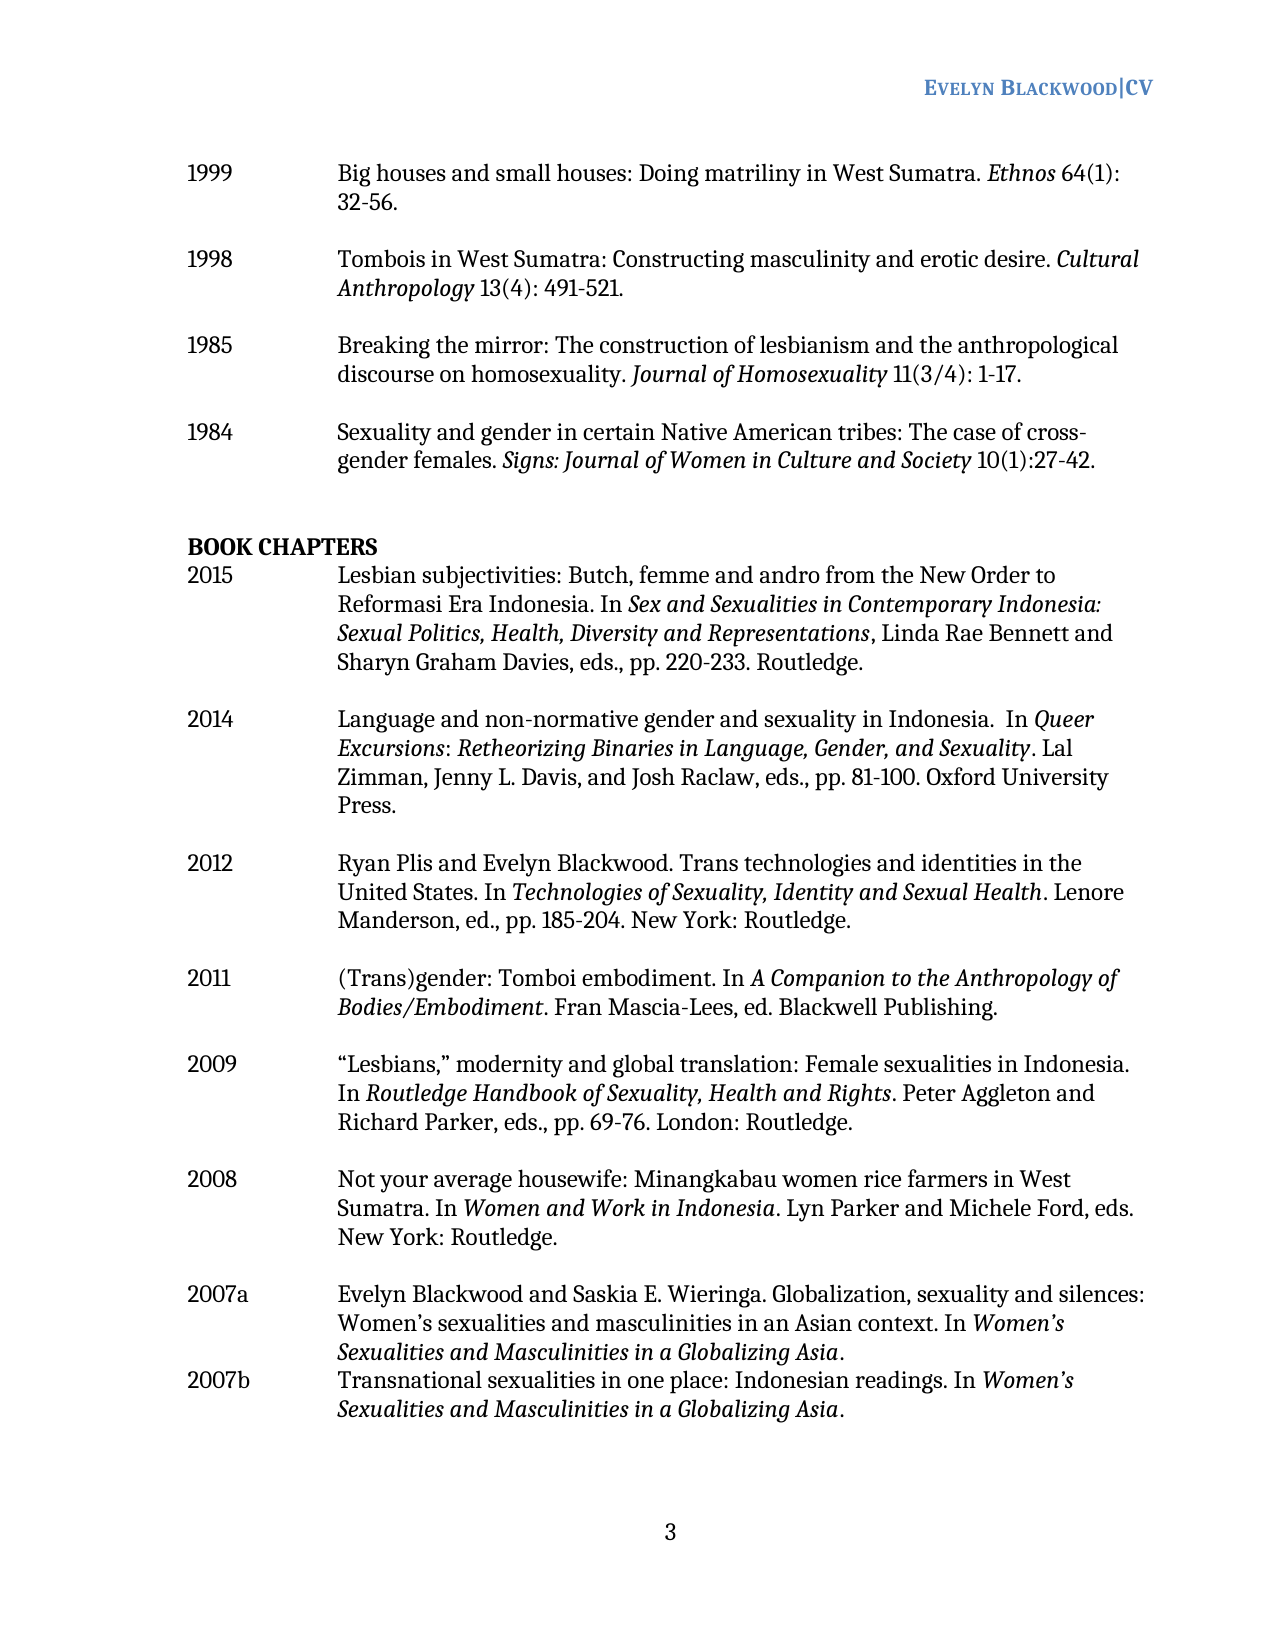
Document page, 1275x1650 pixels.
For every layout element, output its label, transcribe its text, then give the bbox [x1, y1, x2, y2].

text 2008 Not your average housewife: Minangkabau women rice farmers in West Sumatra. In Women and Work in Indonesia. Lyn Parker and Michele Ford, eds. New York: Routledge. [187, 1165, 1153, 1251]
text BOOK CHAPTERS [187, 533, 1153, 561]
text 2007b Transnational sexualities in one place: Indonesian readings. In Women’s Sexualities and Masculinities in a Globalizing Asia. [187, 1366, 1153, 1424]
text 2012 Ryan Plis and Evelyn Blackwood. Trans technologies and identities in the United States. In Technologies of Sexuality, Identity and Sexual Health. Lenore Manderson, ed., pp. 185-204. New York: Routledge. [187, 849, 1153, 935]
text 1984 Sexuality and gender in certain Native American tribes: The case of cross-gender females. Signs: Journal of Women in Culture and Society 10(1):27-42. [187, 418, 1153, 475]
text 2015 Lesbian subjectivities: Butch, femme and andro from the New Order to Reformasi Era Indonesia. In Sex and Sexualities in Contemporary Indonesia: Sexual Politics, Health, Diversity and Representations, Linda Rae Bennett and Sharyn Graham Davies, eds., pp. 220-233. Routledge. [187, 561, 1153, 676]
text 2009 “Lesbians,” modernity and global translation: Female sexualities in Indonesia. In Routledge Handbook of Sexuality, Health and Rights. Peter Aggleton and Richard Parker, eds., pp. 69-76. London: Routledge. [187, 1050, 1153, 1136]
text 1998 Tombois in West Sumatra: Constructing masculinity and erotic desire. Cultural Anthropology 13(4): 491-521. [187, 245, 1153, 303]
text 2014 Language and non-normative gender and sexuality in Indonesia. In Queer Excursions: Retheorizing Binaries in Language, Gender, and Sexuality. Lal Zimman, Jenny L. Davis, and Josh Raclaw, eds., pp. 81-100. Oxford University Press. [187, 705, 1153, 820]
text 2007a Evelyn Blackwood and Saskia E. Wieringa. Globalization, sexuality and silences: Women’s sexualities and masculinities in an Asian context. In Women’s Sexualities and Masculinities in a Globalizing Asia. [187, 1280, 1153, 1366]
text 1999 Big houses and small houses: Doing matriliny in West Sumatra. Ethnos 64(1): 32-56. [187, 159, 1153, 216]
text 2011 (Trans)gender: Tomboi embodiment. In A Companion to the Anthropology of Bodies/Embodiment. Fran Mascia-Lees, ed. Blackwell Publishing. [187, 964, 1153, 1021]
text 1985 Breaking the mirror: The construction of lesbianism and the anthropological discourse on homosexuality. Journal of Homosexuality 11(3/4): 1-17. [187, 331, 1153, 389]
